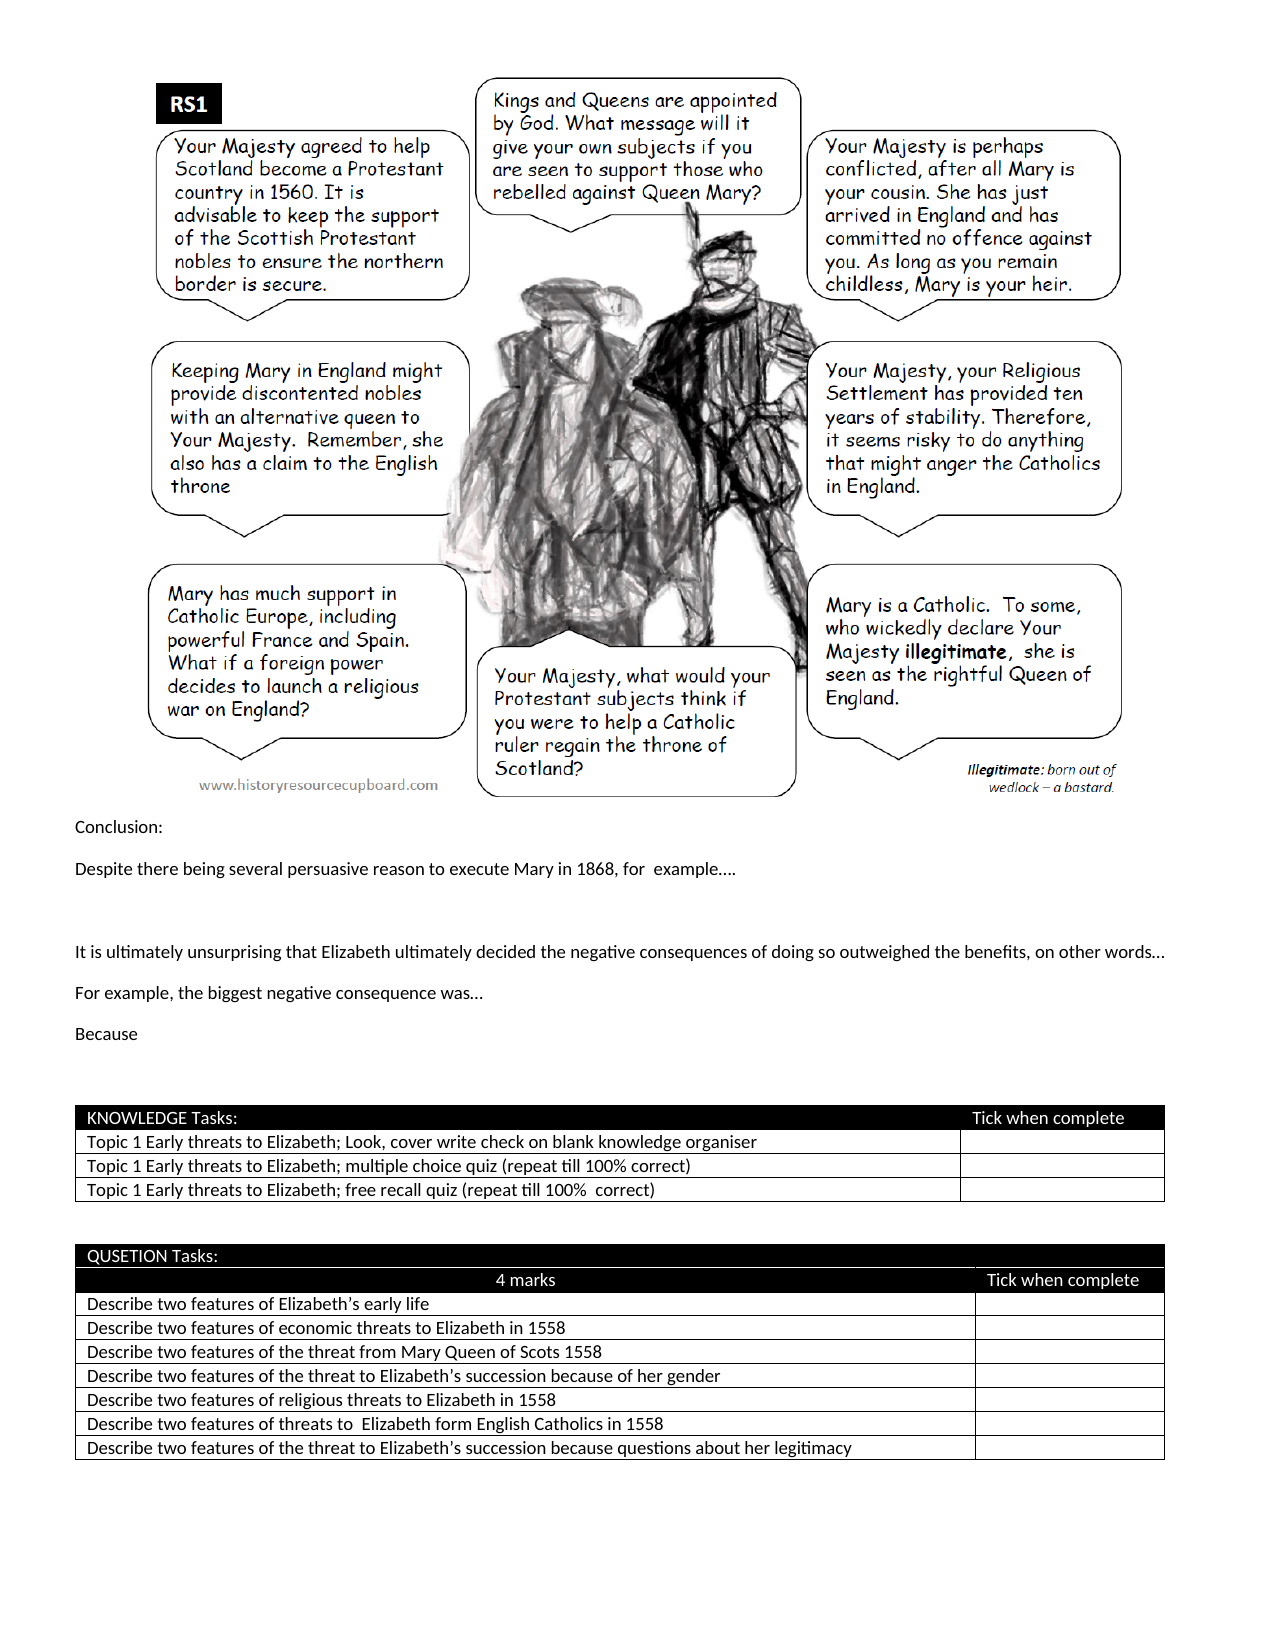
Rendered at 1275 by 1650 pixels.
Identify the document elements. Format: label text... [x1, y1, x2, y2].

text Despite there being several persuasive reason to execute Mary in 1868, for example…. [75, 857, 1200, 880]
table_cell [976, 1340, 1164, 1363]
table_cell [961, 1130, 1164, 1153]
table_cell [961, 1154, 1164, 1177]
table_cell Describe two features of religious threats to Elizabeth in 1558 [76, 1388, 975, 1411]
table_header KNOWLEDGE Tasks: [76, 1106, 960, 1129]
table_cell Describe two features of threats to Elizabeth form English Catholics in 1558 [76, 1412, 975, 1435]
table_cell [976, 1293, 1164, 1315]
text For example, the biggest negative consequence was… [75, 981, 1200, 1004]
table_cell 4 marks [76, 1269, 975, 1291]
table_cell Topic 1 Early threats to Elizabeth; free recall quiz (repeat till 100% correct) [76, 1178, 960, 1201]
table_cell [976, 1364, 1164, 1387]
table_cell Topic 1 Early threats to Elizabeth; Look, cover write check on blank knowledge organiser [76, 1130, 960, 1153]
table_cell Tick when complete [976, 1269, 1164, 1291]
table_cell Describe two features of the threat to Elizabeth’s succession because of her gender [76, 1364, 975, 1387]
table_cell [976, 1388, 1164, 1411]
table_cell Describe two features of economic threats to Elizabeth in 1558 [76, 1316, 975, 1339]
text Because [75, 1022, 1200, 1045]
table_cell [961, 1178, 1164, 1201]
table_cell Describe two features of the threat to Elizabeth’s succession because questions about her legitimacy [76, 1436, 975, 1459]
table_cell [976, 1316, 1164, 1339]
table_cell [976, 1412, 1164, 1435]
table_cell Describe two features of Elizabeth’s early life [76, 1293, 975, 1315]
text It is ultimately unsurprising that Elizabeth ultimately decided the negative consequences of doing so outweighed the benefits, on other words… [75, 940, 1200, 963]
table_cell Describe two features of the threat from Mary Queen of Scots 1558 [76, 1340, 975, 1363]
text Conclusion: [75, 816, 1200, 839]
table_header QUSETION Tasks: [76, 1245, 975, 1267]
table_header Tick when complete [961, 1106, 1164, 1129]
picture [145, 75, 1130, 797]
table_cell Topic 1 Early threats to Elizabeth; multiple choice quiz (repeat till 100% correct) [76, 1154, 960, 1177]
table_cell [976, 1436, 1164, 1459]
table_header [976, 1245, 1164, 1267]
